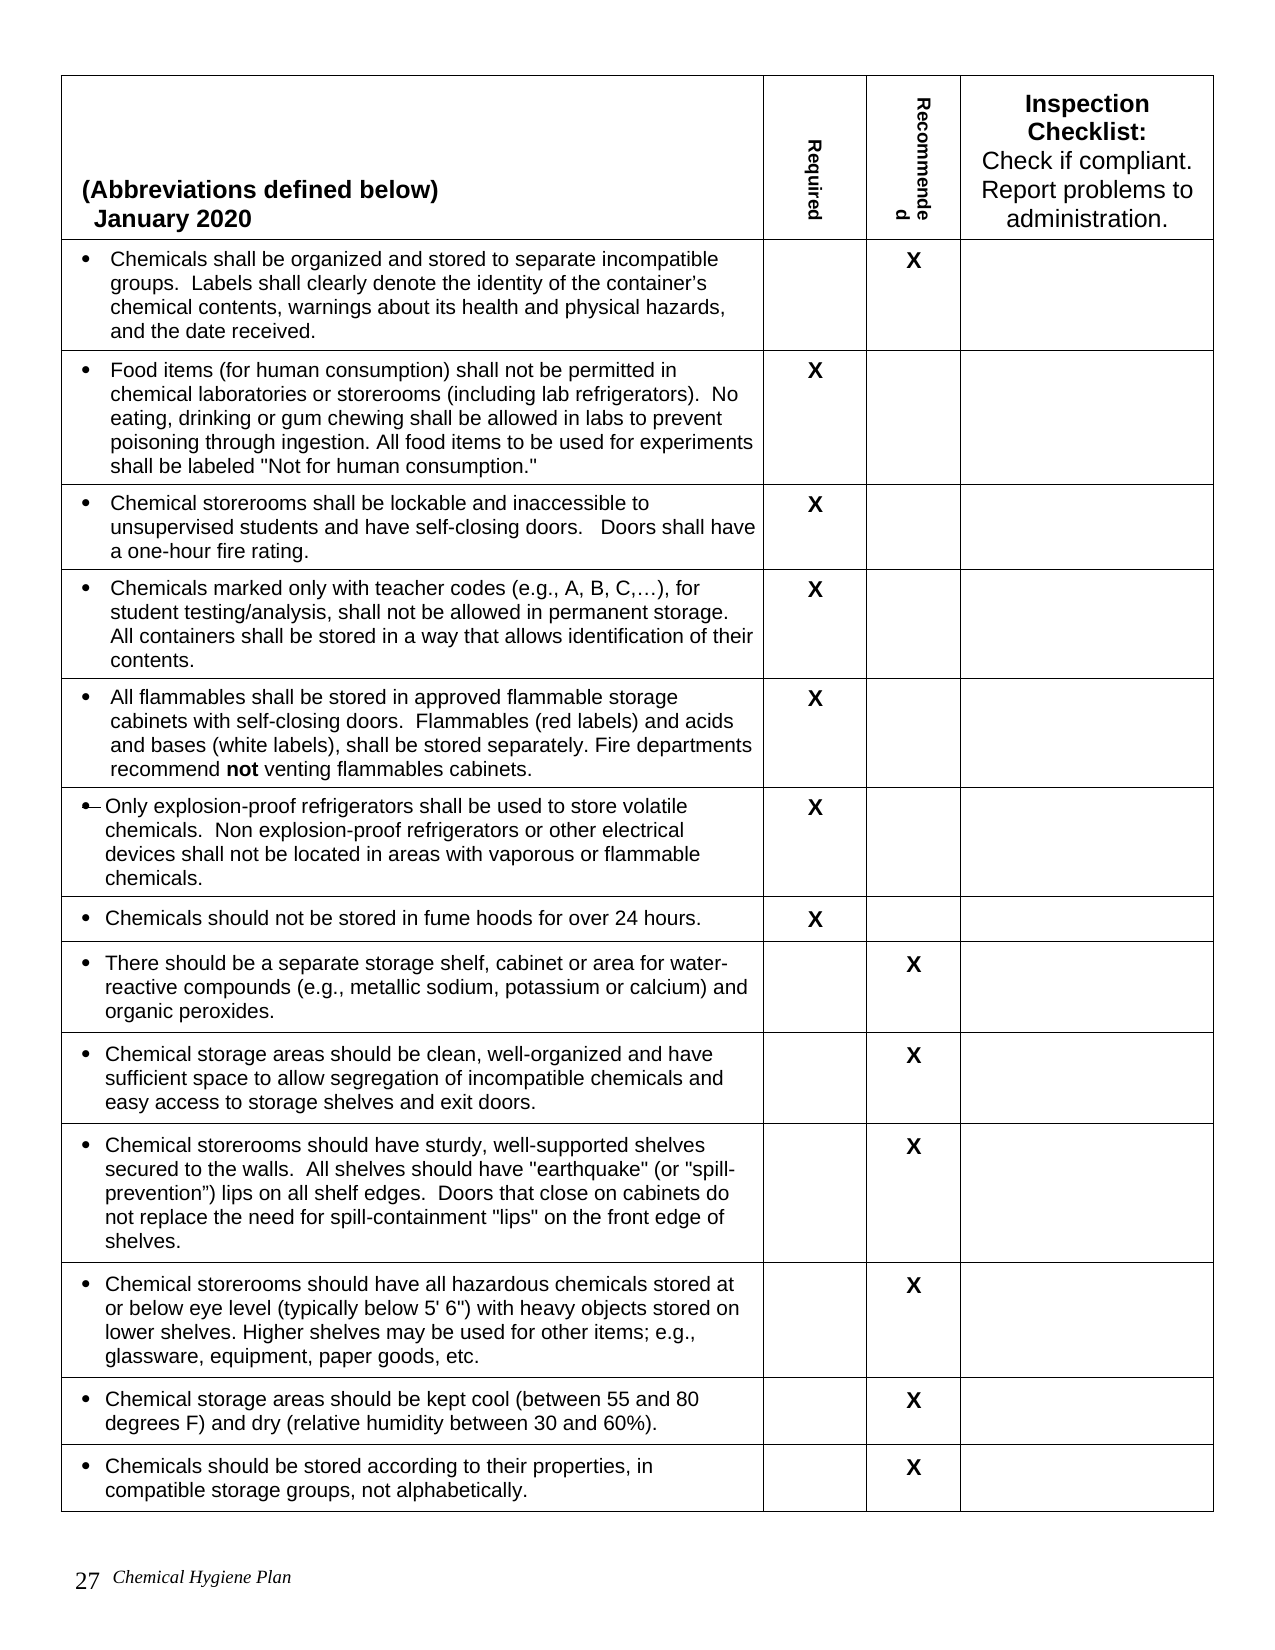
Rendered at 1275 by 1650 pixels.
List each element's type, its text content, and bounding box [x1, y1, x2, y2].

table_header (Abbreviations defined below) January 2020 [62, 76, 763, 238]
table_cell [961, 351, 1213, 483]
table_cell [764, 1378, 866, 1444]
table_cell Chemical storage areas should be kept cool (between 55 and 80 degrees F) and dry (relative humidity between 30 and 60%). [62, 1378, 763, 1444]
table_header Recommended [867, 76, 960, 238]
table_cell Only explosion-proof refrigerators shall be used to store volatile chemicals. Non explosion-proof refrigerators or other electrical devices shall not be located in areas with vaporous or flammable chemicals. [62, 788, 763, 896]
table_cell [764, 1033, 866, 1123]
table_cell [764, 1124, 866, 1262]
table_cell Chemicals should be stored according to their properties, in compatible storage groups, not alphabetically. [62, 1445, 763, 1511]
table_cell X [764, 485, 866, 568]
table_cell [961, 1263, 1213, 1377]
table_cell [961, 1378, 1213, 1444]
table_cell Chemicals should not be stored in fume hoods for over 24 hours. [62, 897, 763, 941]
table_cell X [867, 1263, 960, 1377]
table_cell [764, 942, 866, 1032]
table_cell [961, 570, 1213, 678]
table_cell [961, 1445, 1213, 1511]
table_cell Chemical storerooms should have all hazardous chemicals stored at or below eye level (typically below 5' 6") with heavy objects stored on lower shelves. Higher shelves may be used for other items; e.g., glassware, equipment, paper goods, etc. [62, 1263, 763, 1377]
table_cell [764, 1445, 866, 1511]
table_cell X [867, 1378, 960, 1444]
table_cell [961, 1124, 1213, 1262]
table_cell [867, 788, 960, 896]
table_cell X [867, 1124, 960, 1262]
table_cell X [764, 351, 866, 483]
table_cell [961, 679, 1213, 787]
table_cell [867, 897, 960, 941]
table_cell There should be a separate storage shelf, cabinet or area for water-reactive compounds (e.g., metallic sodium, potassium or calcium) and organic peroxides. [62, 942, 763, 1032]
table_cell [867, 351, 960, 483]
table_cell Chemical storerooms should have sturdy, well-supported shelves secured to the walls. All shelves should have "earthquake" (or "spill-prevention”) lips on all shelf edges. Doors that close on cabinets do not replace the need for spill-containment "lips" on the front edge of shelves. [62, 1124, 763, 1262]
table_cell Food items (for human consumption) shall not be permitted in chemical laboratories or storerooms (including lab refrigerators). No eating, drinking or gum chewing shall be allowed in labs to prevent poisoning through ingestion. All food items to be used for experiments shall be labeled "Not for human consumption." [62, 351, 763, 483]
table_cell Chemical storerooms shall be lockable and inaccessible to unsupervised students and have self-closing doors. Doors shall have a one-hour fire rating. [62, 485, 763, 568]
table_cell Chemicals shall be organized and stored to separate incompatible groups. Labels shall clearly denote the identity of the container’s chemical contents, warnings about its health and physical hazards, and the date received. [62, 240, 763, 350]
table_cell [764, 1263, 866, 1377]
table_cell [867, 679, 960, 787]
table_cell [961, 897, 1213, 941]
table_cell X [867, 240, 960, 350]
table_cell [961, 788, 1213, 896]
table_cell X [764, 679, 866, 787]
table_cell X [867, 1445, 960, 1511]
table_cell [867, 570, 960, 678]
table_cell Chemical storage areas should be clean, well-organized and have sufficient space to allow segregation of incompatible chemicals and easy access to storage shelves and exit doors. [62, 1033, 763, 1123]
table_cell X [764, 897, 866, 941]
table_cell [961, 1033, 1213, 1123]
table_cell Chemicals marked only with teacher codes (e.g., A, B, C,…), for student testing/analysis, shall not be allowed in permanent storage. All containers shall be stored in a way that allows identification of their contents. [62, 570, 763, 678]
table_cell All flammables shall be stored in approved flammable storage cabinets with self-closing doors. Flammables (red labels) and acids and bases (white labels), shall be stored separately. Fire departments recommend not venting flammables cabinets. [62, 679, 763, 787]
table_cell [961, 485, 1213, 568]
table_cell X [764, 570, 866, 678]
table_cell [764, 240, 866, 350]
table_header Inspection Checklist: Check if compliant. Report problems to administration. [961, 76, 1213, 238]
table_cell X [764, 788, 866, 896]
table_cell X [867, 1033, 960, 1123]
table_header Required [764, 76, 866, 238]
table_cell [961, 240, 1213, 350]
table_cell [867, 485, 960, 568]
table_cell [961, 942, 1213, 1032]
table_cell X [867, 942, 960, 1032]
